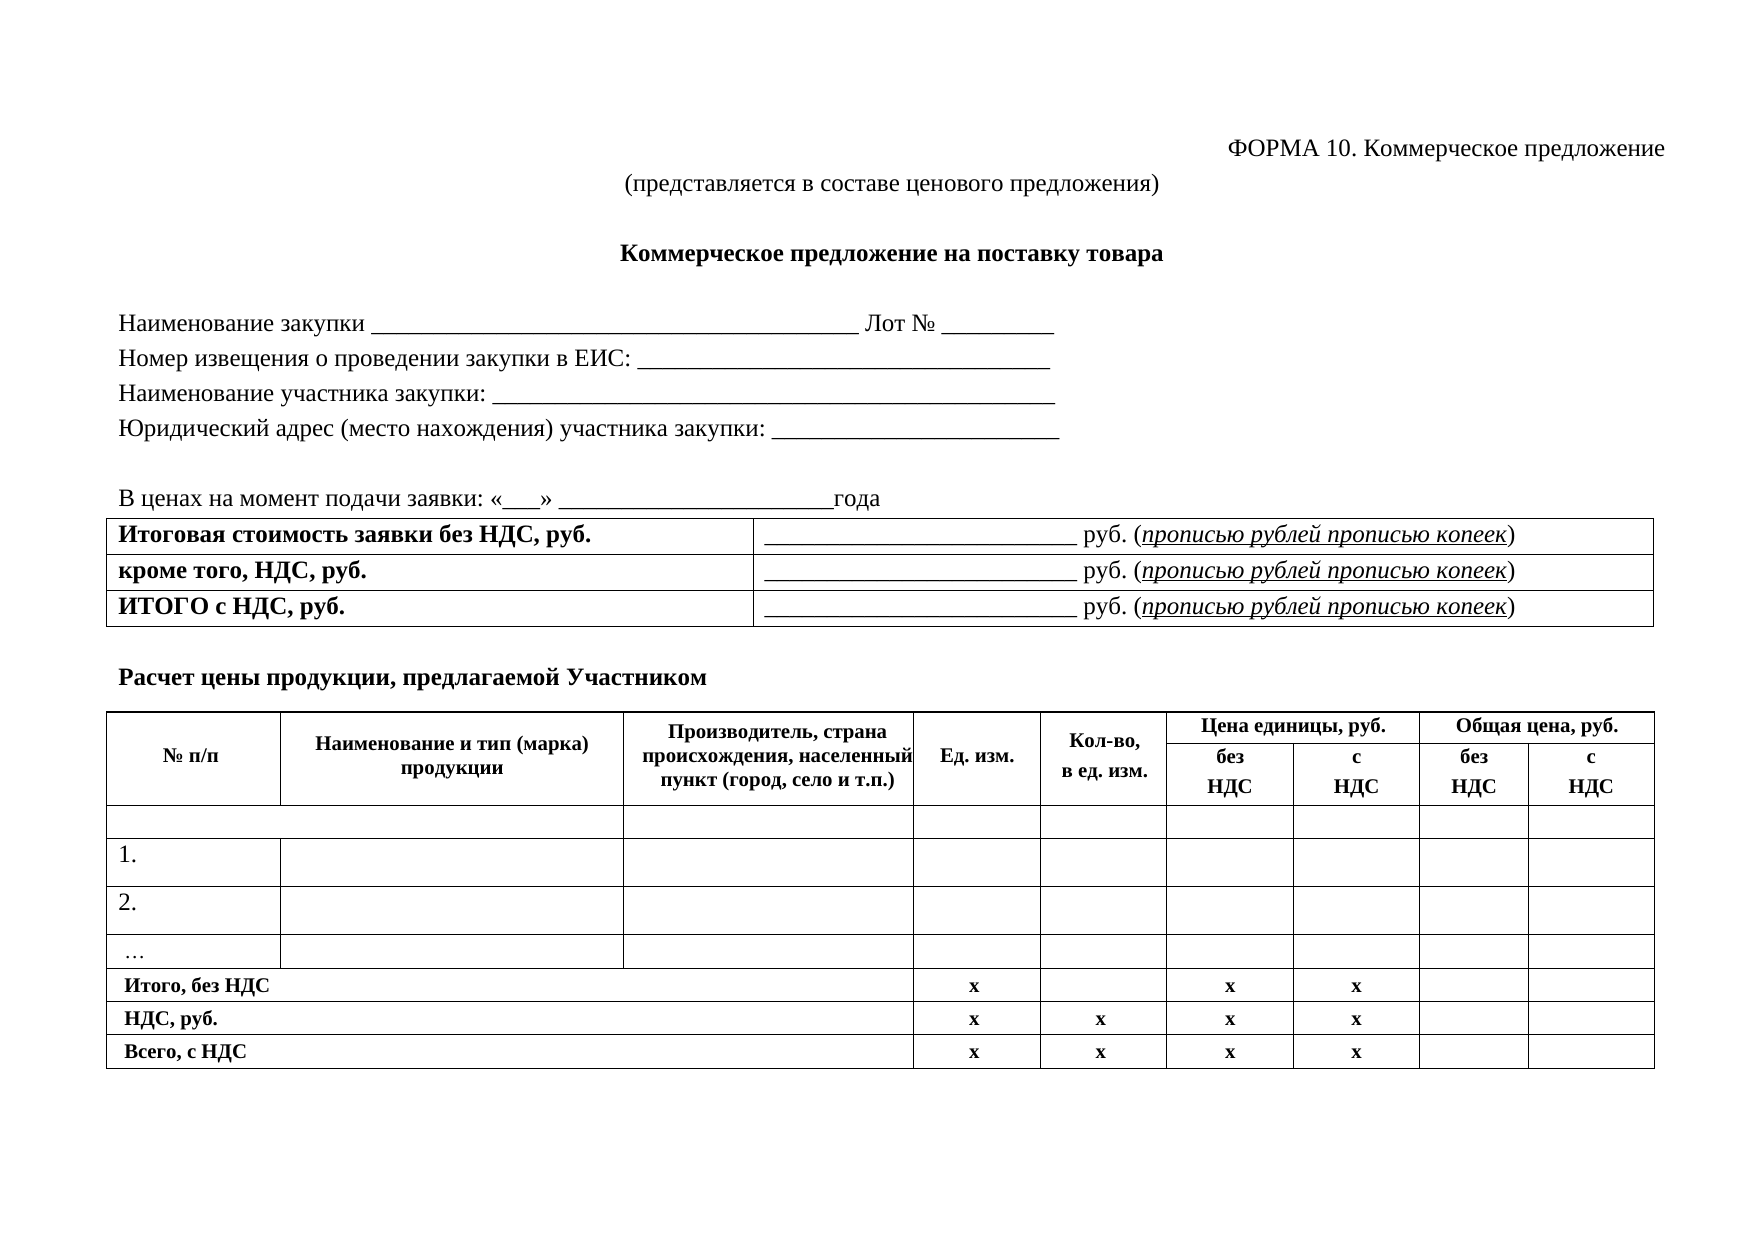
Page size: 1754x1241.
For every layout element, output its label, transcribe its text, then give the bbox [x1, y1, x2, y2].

table_cell [107, 839, 280, 886]
table_header Производитель, страна происхождения, населенный пункт (город, село и т.п.) [624, 713, 913, 804]
table_cell … [107, 935, 280, 967]
table_cell [107, 887, 280, 934]
table_cell х [1167, 969, 1293, 1001]
table_cell [624, 935, 913, 967]
table_cell х [914, 969, 1040, 1001]
table_cell [1420, 887, 1528, 934]
table_cell х [1167, 1002, 1293, 1034]
text Наименование участника закупки: _____________________________________________ [118, 378, 1665, 407]
table_header Итоговая стоимость заявки без НДС, руб. [107, 519, 753, 554]
table_cell х [1041, 1035, 1166, 1068]
table_cell [1041, 839, 1166, 886]
table_cell ИТОГО с НДС, руб. [107, 591, 753, 626]
table_cell [1041, 935, 1166, 967]
table_cell [107, 806, 623, 838]
table_cell [1529, 969, 1654, 1001]
table_cell [1420, 839, 1528, 886]
text (представляется в составе ценового предложения) [118, 168, 1665, 197]
table_cell Итого, без НДС [107, 969, 913, 1001]
table_cell [1167, 806, 1293, 838]
table_cell х [1041, 1002, 1166, 1034]
text Коммерческое предложение на поставку товара [118, 238, 1665, 267]
table_cell [1294, 935, 1419, 967]
table_cell без НДС [1420, 744, 1528, 804]
table_cell [1529, 887, 1654, 934]
table_cell кроме того, НДС, руб. [107, 555, 753, 590]
table_cell [1294, 887, 1419, 934]
table_cell [1529, 806, 1654, 838]
table_cell [281, 887, 623, 934]
table_cell [624, 839, 913, 886]
table_cell [1529, 1002, 1654, 1034]
table_cell _________________________ руб. (прописью рублей прописью копеек) [754, 555, 1653, 590]
text Юридический адрес (место нахождения) участника закупки: _______________________ [118, 413, 1665, 442]
table_header Общая цена, руб. [1420, 713, 1654, 743]
table_cell [624, 887, 913, 934]
table_cell [1529, 1035, 1654, 1068]
table_cell [1420, 1002, 1528, 1034]
table_cell [1420, 806, 1528, 838]
table_cell [1294, 839, 1419, 886]
table_cell [1529, 935, 1654, 967]
table_cell [1420, 969, 1528, 1001]
table_cell [1041, 806, 1166, 838]
table_header Кол-во, в ед. изм. [1041, 713, 1166, 804]
text Номер извещения о проведении закупки в ЕИС: _________________________________ [118, 343, 1665, 372]
table_header _________________________ руб. (прописью рублей прописью копеек) [754, 519, 1653, 554]
table_cell [1041, 887, 1166, 934]
text В ценах на момент подачи заявки: «___» ______________________года [118, 483, 1665, 512]
table_cell _________________________ руб. (прописью рублей прописью копеек) [754, 591, 1653, 626]
table_cell с НДС [1294, 744, 1419, 804]
table_header Цена единицы, руб. [1167, 713, 1419, 743]
table_cell [1167, 887, 1293, 934]
text Наименование закупки _______________________________________ Лот № _________ [118, 308, 1665, 337]
table_cell [1041, 969, 1166, 1001]
table_cell [1529, 839, 1654, 886]
table_header № п/п [107, 713, 280, 804]
table_cell [914, 806, 1040, 838]
table_cell х [1294, 1002, 1419, 1034]
table_cell х [914, 1002, 1040, 1034]
table_cell [281, 935, 623, 967]
table_cell НДС, руб. [107, 1002, 913, 1034]
table_cell без НДС [1167, 744, 1293, 804]
table_cell х [914, 1035, 1040, 1068]
table_cell [1420, 1035, 1528, 1068]
table_cell [1167, 839, 1293, 886]
table_cell х [1294, 1035, 1419, 1068]
table_header Ед. изм. [914, 713, 1040, 804]
text Расчет цены продукции, предлагаемой Участником [118, 662, 1665, 691]
table_cell с НДС [1529, 744, 1654, 804]
table_cell [914, 935, 1040, 967]
table_cell Всего, с НДС [107, 1035, 913, 1068]
table_cell [914, 839, 1040, 886]
table_cell [914, 887, 1040, 934]
table_cell [1167, 935, 1293, 967]
table_cell х [1294, 969, 1419, 1001]
table_cell [624, 806, 913, 838]
table_cell [1294, 806, 1419, 838]
table_cell [1420, 935, 1528, 967]
table_cell х [1167, 1035, 1293, 1068]
table_header Наименование и тип (марка) продукции [281, 713, 623, 804]
table_cell [281, 839, 623, 886]
